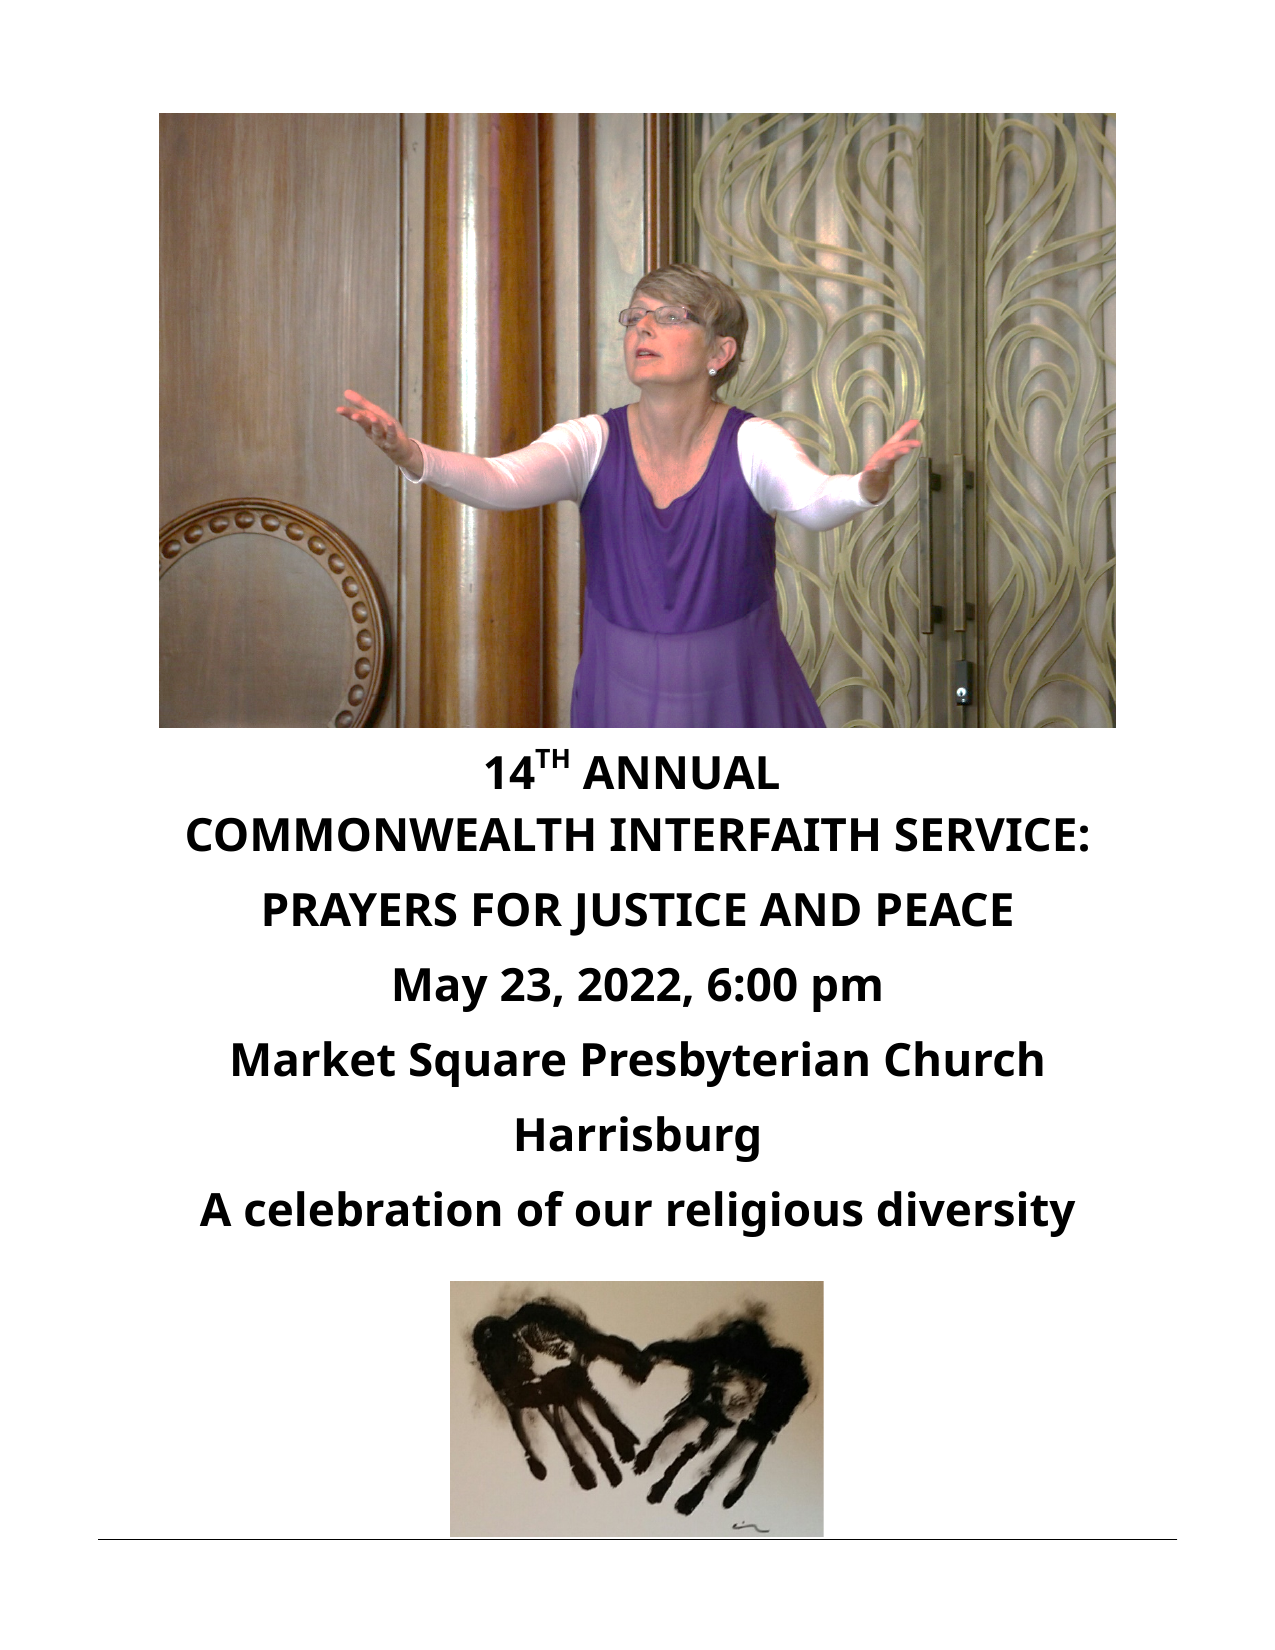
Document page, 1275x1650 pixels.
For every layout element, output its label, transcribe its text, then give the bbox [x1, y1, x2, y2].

text Market Square Presbyterian Church [97, 1027, 1177, 1090]
text A celebration of our religious diversity [97, 1177, 1177, 1239]
text PRAYERS FOR JUSTICE AND PEACE [97, 877, 1177, 940]
picture [159, 113, 1116, 728]
text May 23, 2022, 6:00 pm [97, 952, 1177, 1015]
picture [448, 1281, 824, 1535]
text Harrisburg [97, 1102, 1177, 1164]
text 14TH ANNUAL COMMONWEALTH INTERFAITH SERVICE: [97, 740, 1177, 865]
